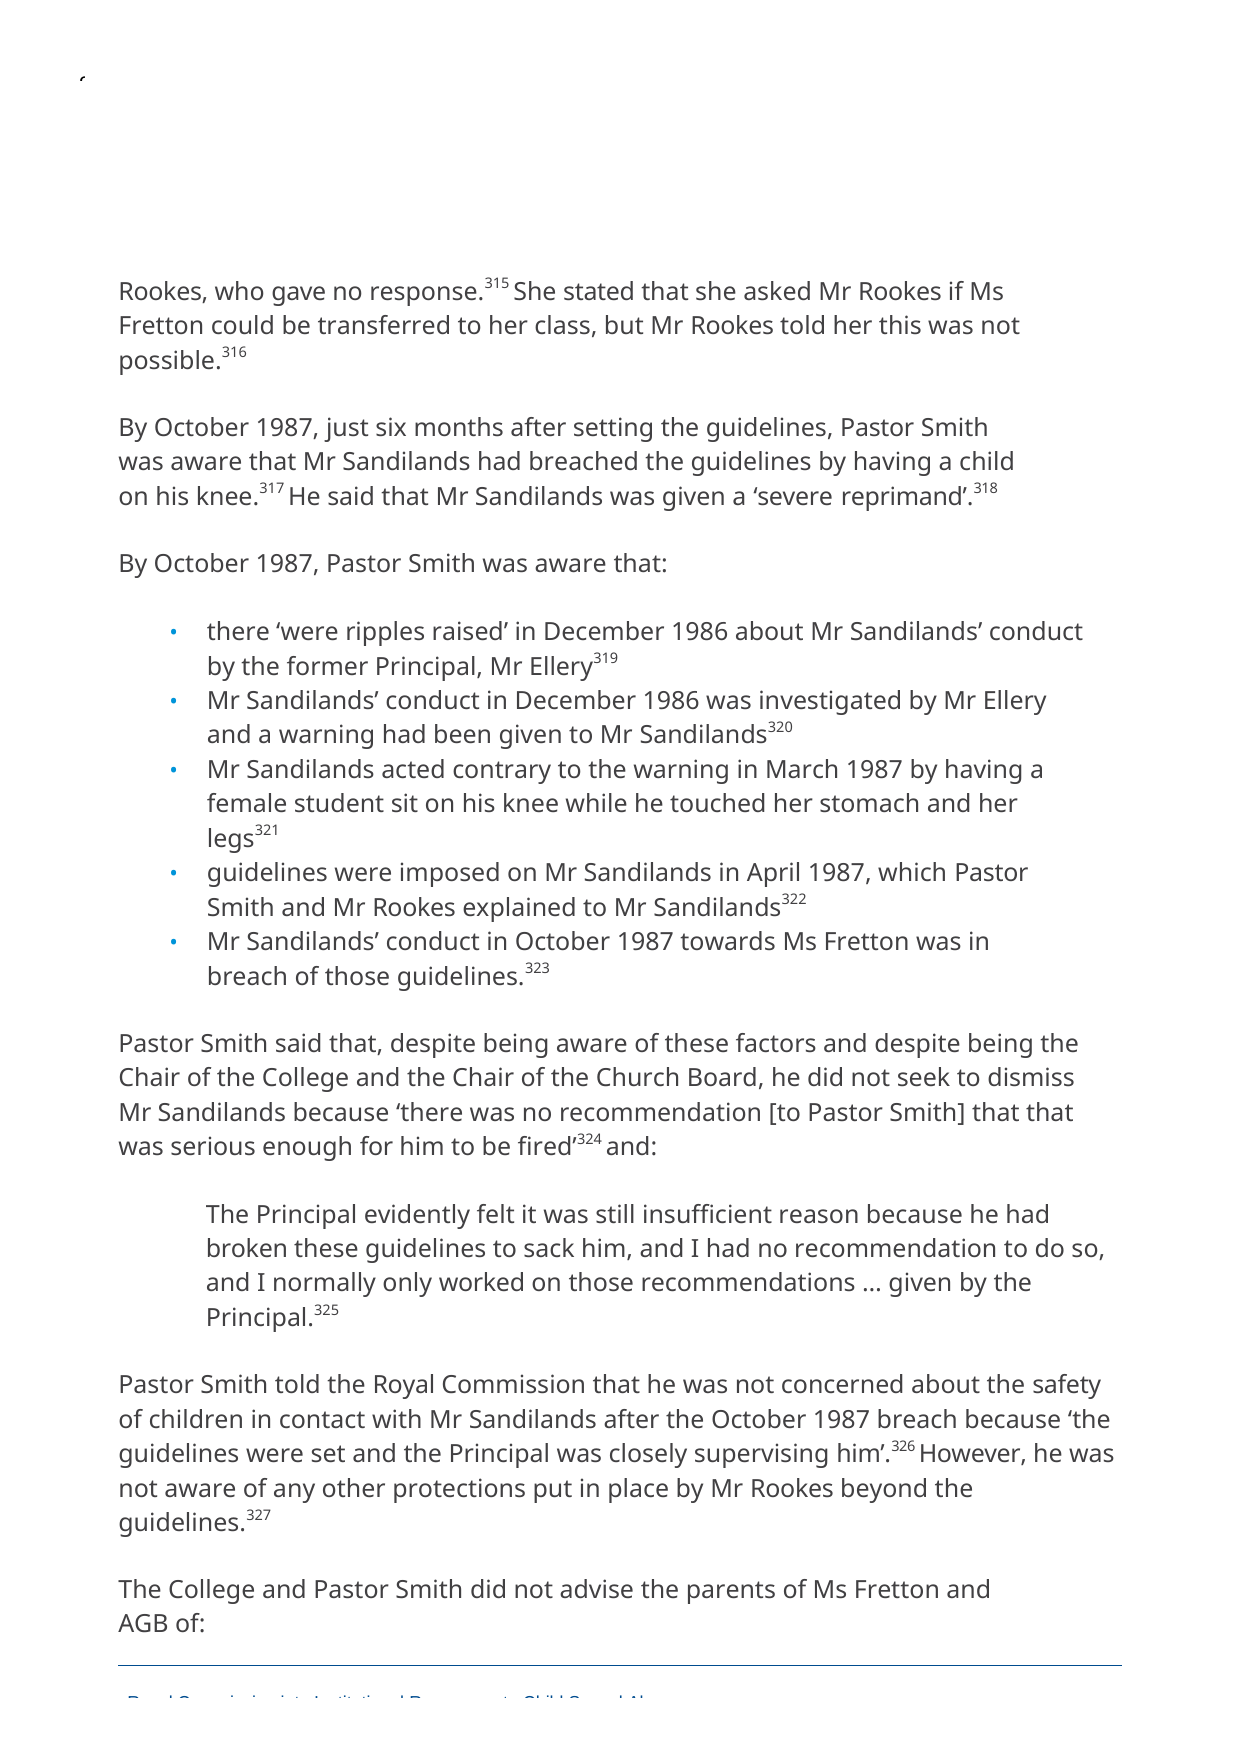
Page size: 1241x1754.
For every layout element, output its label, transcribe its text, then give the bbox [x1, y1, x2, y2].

text By October 1987, Pastor Smith was aware that: [118, 546, 1001, 580]
text By October 1987, just six months after setting the guidelines, Pastor Smith was aware that Mr Sandilands had breached the guidelines by having a child on his knee.317 He said that Mr Sandilands was given a ‘severe reprimand’.318 [118, 410, 1021, 513]
list there ‘were ripples raised’ in December 1986 about Mr Sandilands’ conduct by the former Principal, Mr Ellery319 [169, 614, 1109, 682]
text Pastor Smith told the Royal Commission that he was not concerned about the safety of children in contact with Mr Sandilands after the October 1987 breach because ‘the guidelines were set and the Principal was closely supervising him’.326 However, he was not aware of any other protections put in place by Mr Rookes beyond the guidelines.327 [118, 1367, 1118, 1539]
text Rookes, who gave no response.315 She stated that she asked Mr Rookes if Ms Fretton could be transferred to her class, but Mr Rookes told her this was not possible.316 [118, 273, 1077, 376]
list Mr Sandilands’ conduct in October 1987 towards Ms Fretton was in breach of those guidelines.323 [169, 924, 1044, 992]
list Mr Sandilands acted contrary to the warning in March 1987 by having a female student sit on his knee while he touched her stomach and her legs321 [169, 752, 1079, 854]
text Pastor Smith said that, despite being aware of these factors and despite being the Chair of the College and the Chair of the Church Board, he did not seek to dismiss Mr Sandilands because ‘there was no recommendation [to Pastor Smith] that that was serious enough for him to be fired’324 and: [118, 1026, 1114, 1163]
text The Principal evidently felt it was still insufficient reason because he had broken these guidelines to sack him, and I had no recommendation to do so, and I normally only worked on those recommendations … given by the Principal.325 [206, 1196, 1113, 1334]
list guidelines were imposed on Mr Sandilands in April 1987, which Pastor Smith and Mr Rookes explained to Mr Sandilands322 [169, 855, 1057, 923]
text The College and Pastor Smith did not advise the parents of Ms Fretton and AGB of: [118, 1572, 1001, 1640]
list Mr Sandilands’ conduct in December 1986 was investigated by Mr Ellery and a warning had been given to Mr Sandilands320 [169, 683, 1077, 751]
